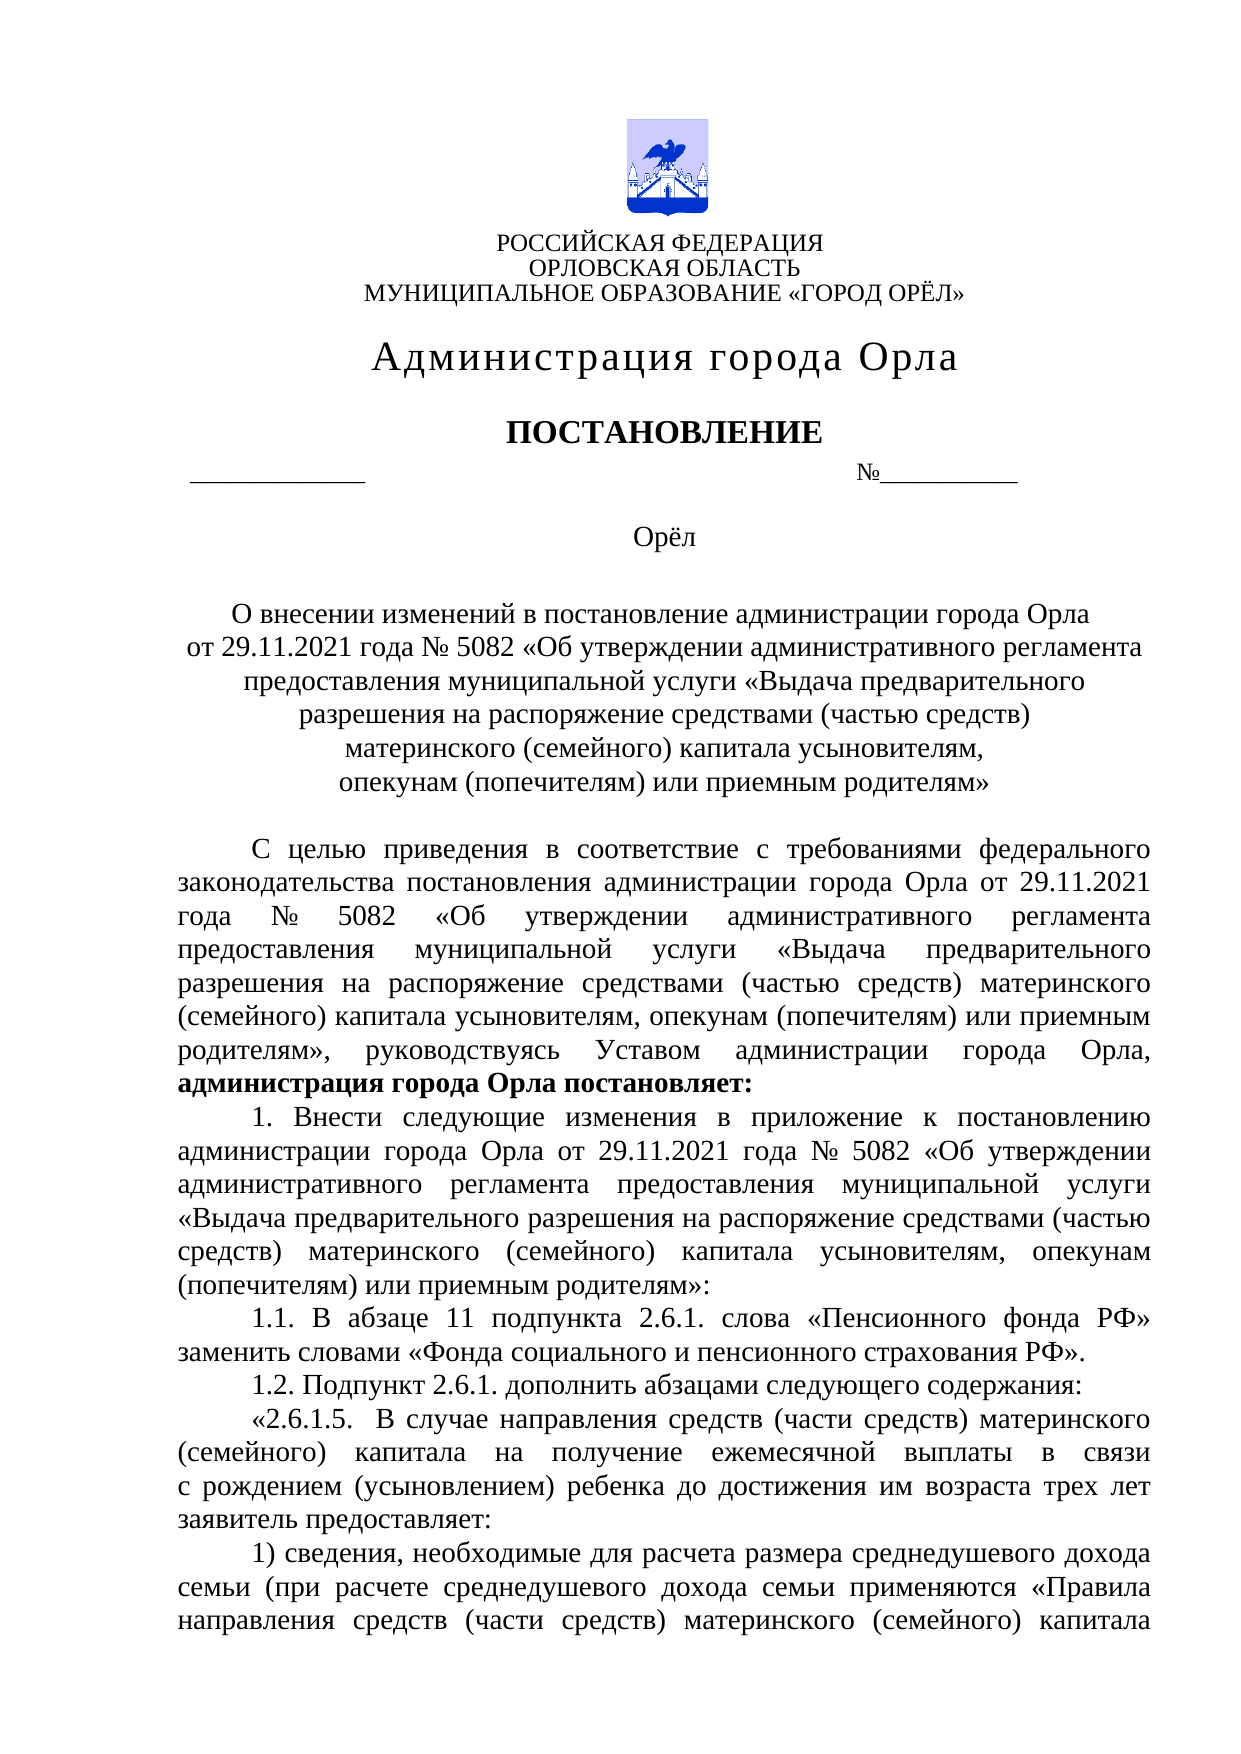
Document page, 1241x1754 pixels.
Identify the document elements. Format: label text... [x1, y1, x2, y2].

text Орёл [177, 519, 1152, 553]
subtitle Администрация города Орла [177, 331, 1152, 379]
text муниципальное образование «Город орЁл» [177, 281, 1152, 306]
text 1.2. Подпункт 2.6.1. дополнить абзацами следующего содержания: [177, 1367, 1152, 1401]
text опекунам (попечителям) или приемным родителям» [177, 764, 1152, 797]
text С целью приведения в соответствие с требованиями федерального законодательства постановления администрации города Орла от 29.11.2021 года № 5082 «Об утверждении административного регламента предоставления муниципальной услуги «Выдача предварительного разрешения на распоряжение средствами (частью средств) материнского (семейного) капитала усыновителям, опекунам (попечителям) или приемным родителям», руководствуясь Уставом администрации города Орла, администрация города Орла постановляет: [177, 831, 1152, 1099]
picture [627, 118, 709, 217]
text ______________ №___________ [177, 457, 1152, 486]
text «2.6.1.5. В случае направления средств (части средств) материнского (семейного) капитала на получение ежемесячной выплаты в связи с рождением (усыновлением) ребенка до достижения им возраста трех лет заявитель предоставляет: [177, 1401, 1152, 1535]
text 1. Внести следующие изменения в приложение к постановлению администрации города Орла от 29.11.2021 года № 5082 «Об утверждении административного регламента предоставления муниципальной услуги «Выдача предварительного разрешения на распоряжение средствами (частью средств) материнского (семейного) капитала усыновителям, опекунам (попечителям) или приемным родителям»: [177, 1099, 1152, 1300]
text материнского (семейного) капитала усыновителям, [177, 730, 1152, 764]
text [177, 1535, 1152, 1636]
text 1.1. В абзаце 11 подпункта 2.6.1. слова «Пенсионного фонда РФ» заменить словами «Фонда социального и пенсионного страхования РФ». [177, 1300, 1152, 1367]
text орловская область [177, 256, 1152, 281]
text О внесении изменений в постановление администрации города Орла от 29.11.2021 года № 5082 «Об утверждении административного регламента предоставления муниципальной услуги «Выдача предварительного разрешения на распоряжение средствами (частью средств) [177, 596, 1152, 730]
subtitle постановление [177, 412, 1152, 451]
subtitle РОССИЙСКАЯ ФЕДЕРАЦИЯ [177, 231, 1152, 256]
